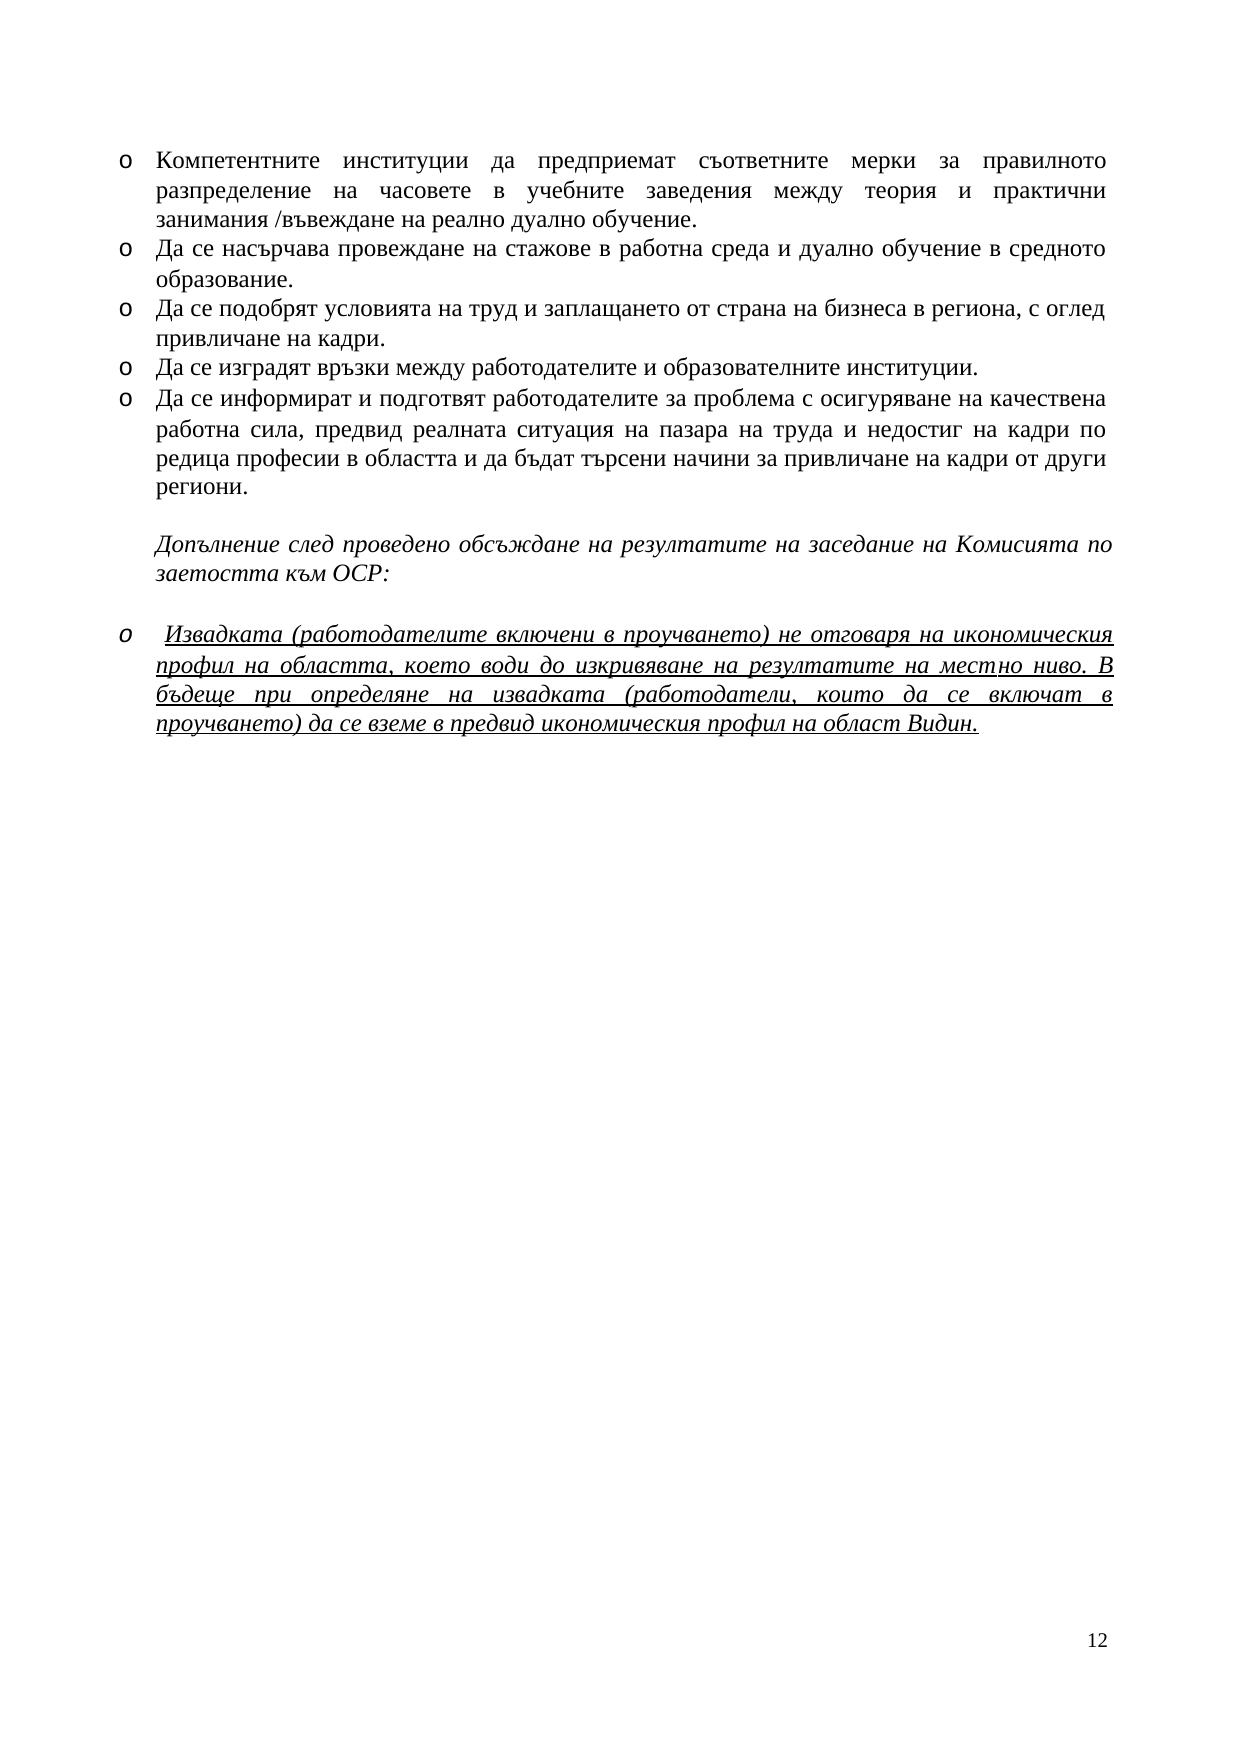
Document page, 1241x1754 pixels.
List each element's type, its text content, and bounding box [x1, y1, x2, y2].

list Допълнение след проведено обсъждане на резултатите на заседание на Комисията по заетостта към ОСР: [156, 529, 1113, 586]
list Да се насърчава провеждане на cтaжoвe в paбoтнa cpeдa и дуално обучение в средното образование. [118, 233, 1107, 293]
list Да се изградят връзки между работодателите и образователните институции. [118, 352, 1107, 383]
list Извадката (работодателите включени в проучването) не отговаря на икономическия профил на областта, което води до изкривяване на резултатите на местно ниво. В бъдеще при определяне на извадката (работодатели, които да се включат в проучването) да се вземе в предвид икономическия профил на област Видин. [118, 619, 1113, 737]
list Да се подобрят условията на труд и заплащането от страна на бизнеса в региона, с оглед привличане на кадри. [118, 293, 1107, 352]
list Компетентните институции да предприемат съответните мерки за правилното разпределение на часовете в учебните заведения между теория и практични занимания /въвеждане на реално дуално обучение. [118, 145, 1107, 233]
list Да се информират и подготвят работодателите за проблема с осигуряване на качествена работна сила, предвид реалната ситуация на пазара на труда и недостиг на кадри по редица професии в областта и да бъдат търсени начини за привличане на кадри от други региони. [118, 383, 1107, 500]
